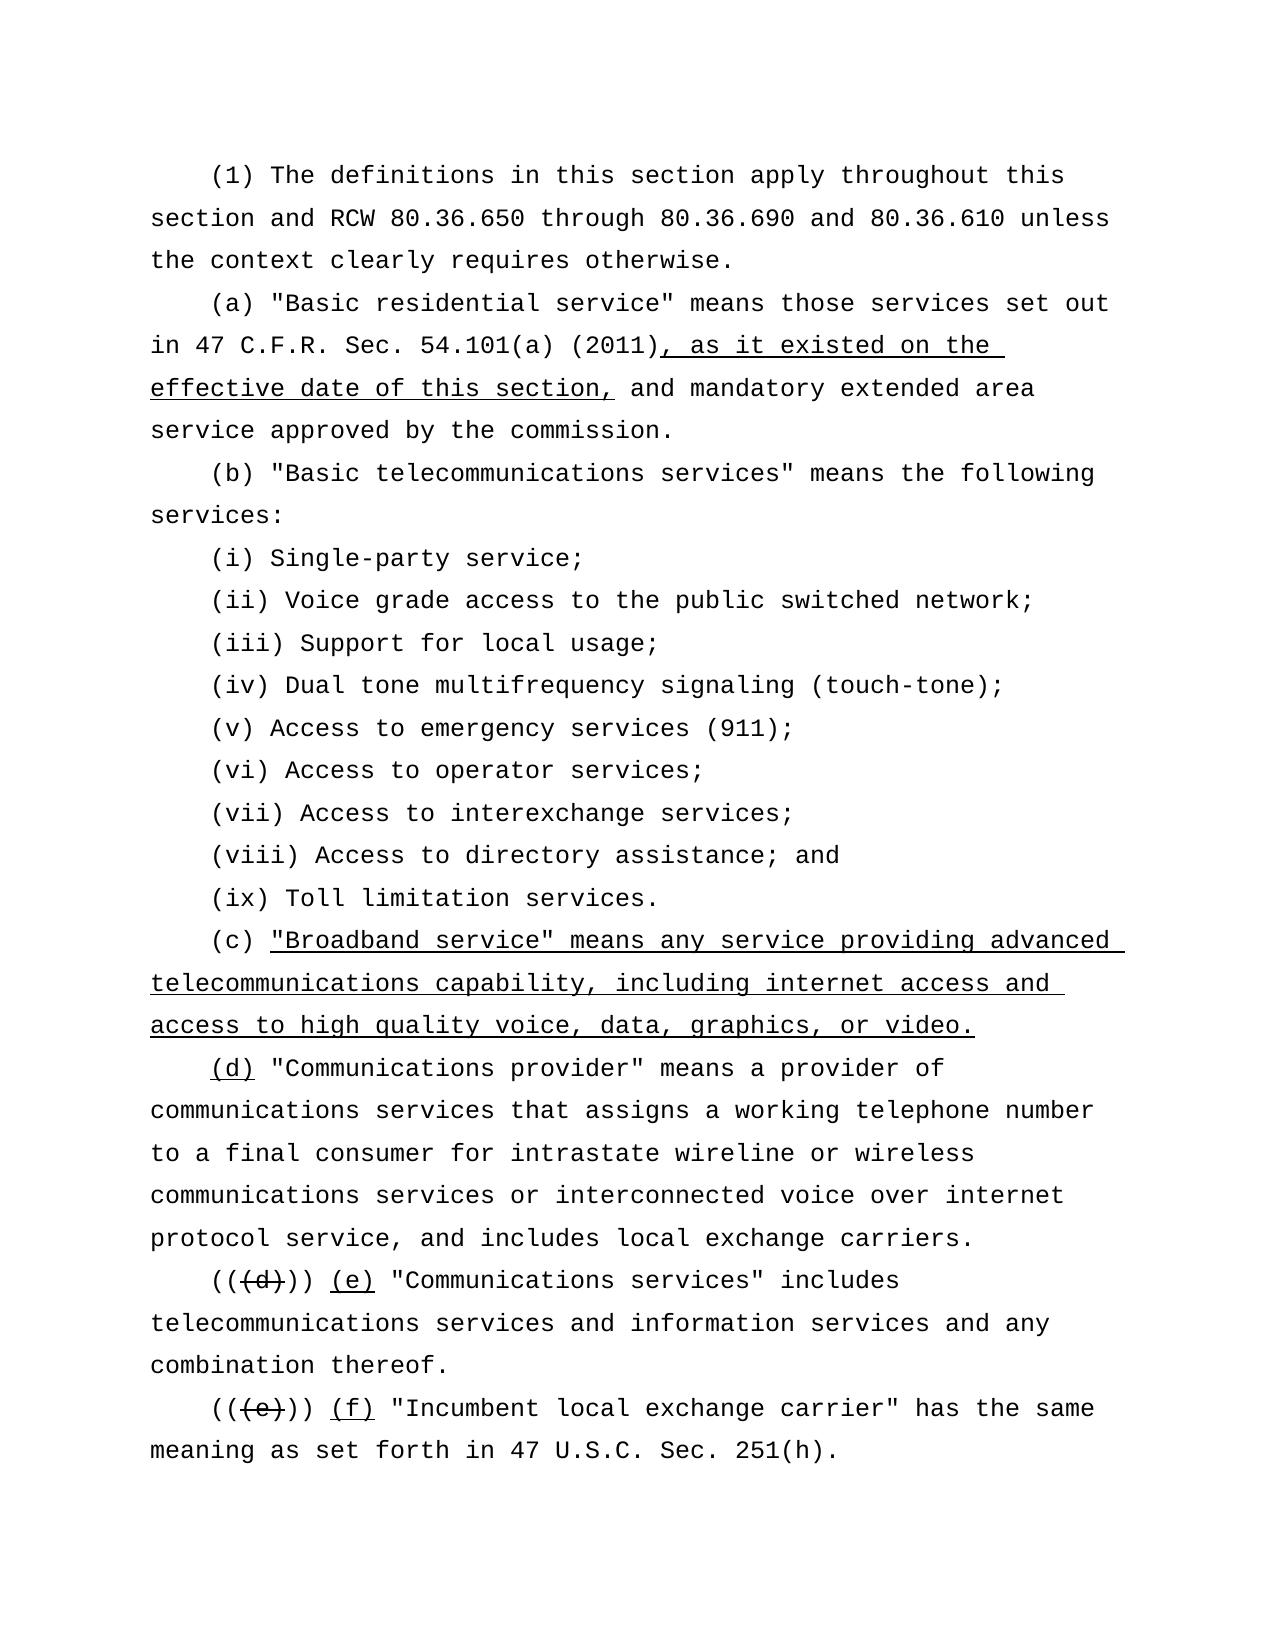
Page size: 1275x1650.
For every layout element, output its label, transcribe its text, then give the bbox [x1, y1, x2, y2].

text (((d))) (e) "Communications services" includes telecommunications services and information services and any combination thereof. [150, 1255, 1125, 1382]
text (vi) Access to operator services; [150, 745, 1125, 787]
text (v) Access to emergency services (911); [150, 702, 1125, 745]
text (iii) Support for local usage; [150, 617, 1125, 660]
text (iv) Dual tone multifrequency signaling (touch-tone); [150, 660, 1125, 702]
text (ii) Voice grade access to the public switched network; [150, 575, 1125, 617]
text (viii) Access to directory assistance; and [150, 830, 1125, 872]
text (d) "Communications provider" means a provider of communications services that assigns a working telephone number to a final consumer for intrastate wireline or wireless communications services or interconnected voice over internet protocol service, and includes local exchange carriers. [150, 1042, 1125, 1255]
text (vii) Access to interexchange services; [150, 787, 1125, 830]
text (c) "Broadband service" means any service providing advanced telecommunications capability, including internet access and access to high quality voice, data, graphics, or video. [150, 915, 1125, 1042]
text (((e))) (f) "Incumbent local exchange carrier" has the same meaning as set forth in 47 U.S.C. Sec. 251(h). [150, 1382, 1125, 1467]
text (1) The definitions in this section apply throughout this section and RCW 80.36.650 through 80.36.690 and 80.36.610 unless the context clearly requires otherwise. [150, 150, 1125, 277]
text (a) "Basic residential service" means those services set out in 47 C.F.R. Sec. 54.101(a) (2011), as it existed on the effective date of this section, and mandatory extended area service approved by the commission. [150, 277, 1125, 447]
text (ix) Toll limitation services. [150, 872, 1125, 915]
text (i) Single-party service; [150, 532, 1125, 575]
text (b) "Basic telecommunications services" means the following services: [150, 447, 1125, 532]
